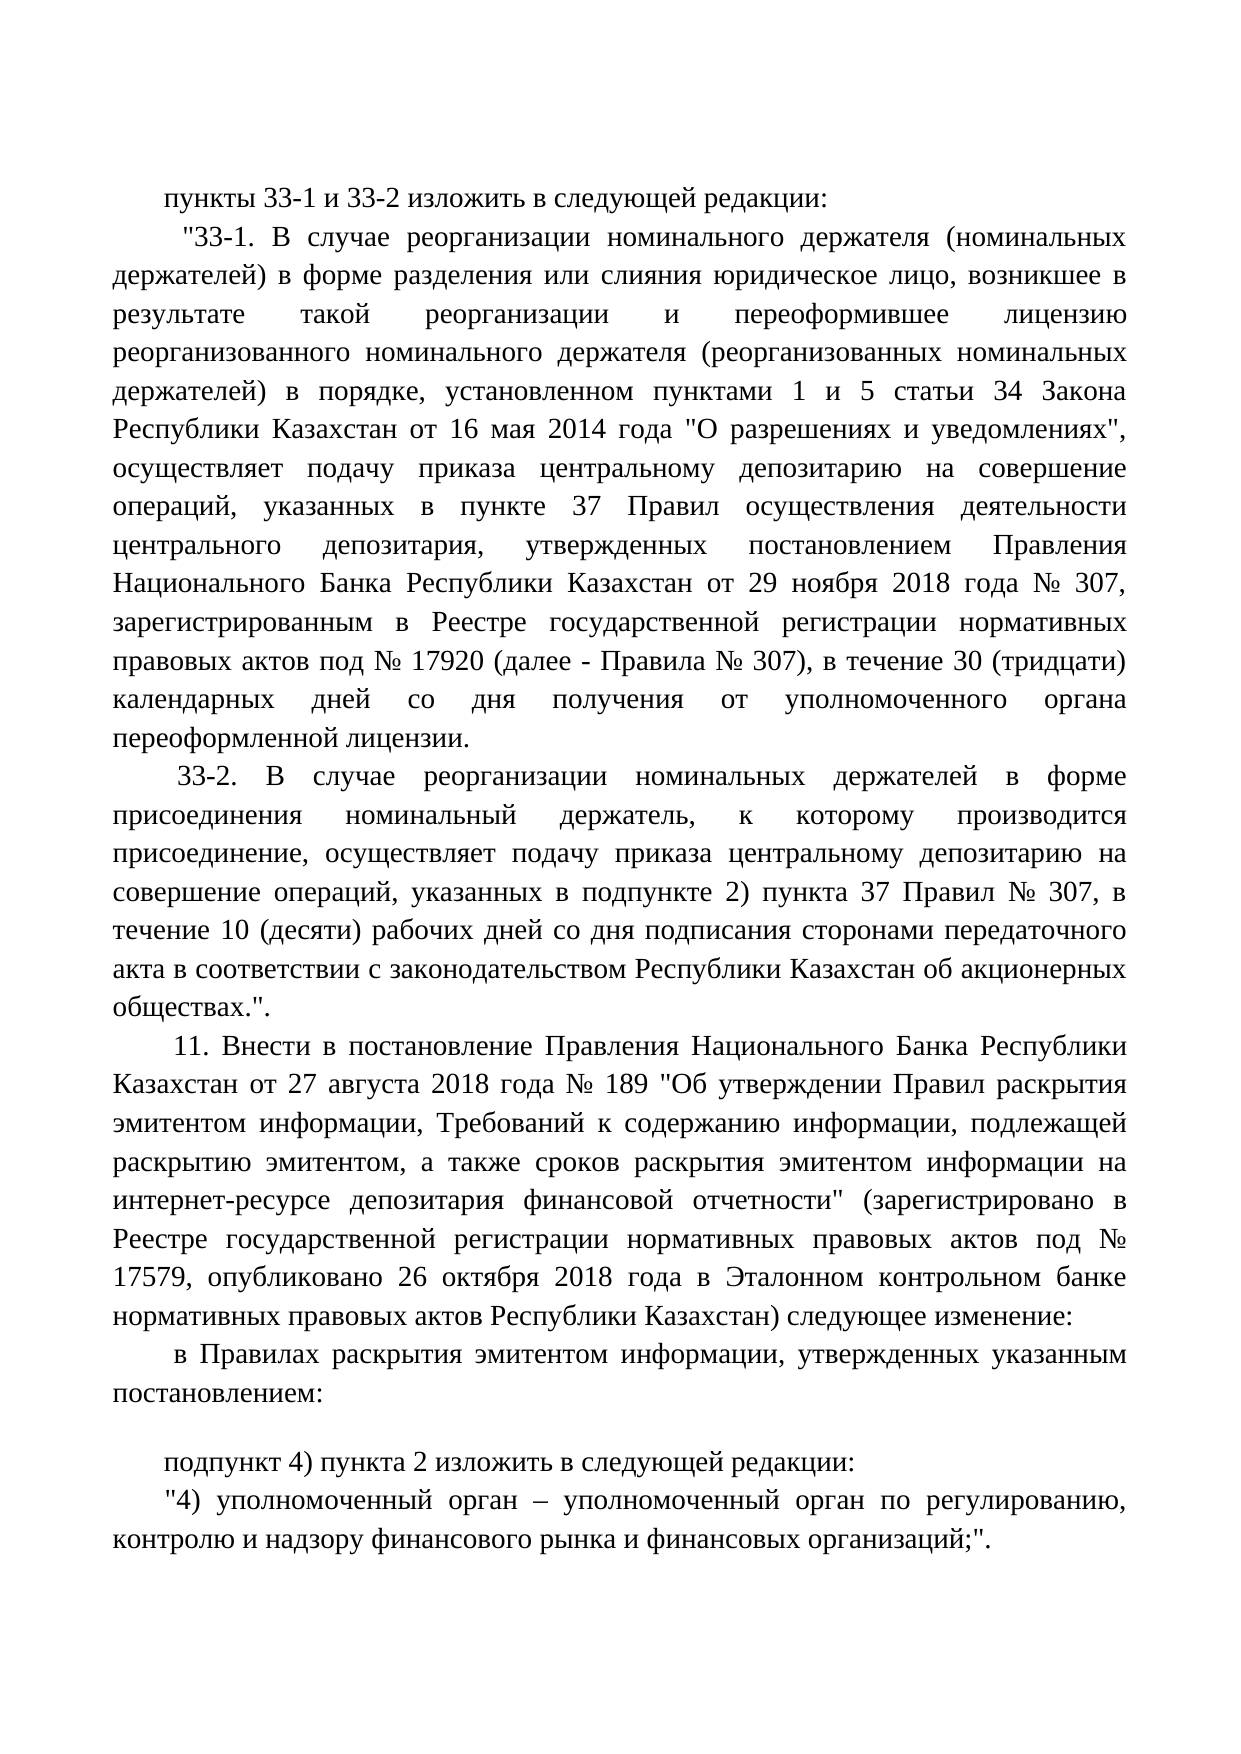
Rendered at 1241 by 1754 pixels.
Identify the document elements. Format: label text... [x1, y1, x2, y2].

text 33-2. В случае реорганизации номинальных держателей в форме присоединения номинальный держатель, к которому производится присоединение, осуществляет подачу приказа центральному депозитарию на совершение операций, указанных в подпункте 2) пункта 37 Правил № 307, в течение 10 (десяти) рабочих дней со дня подписания сторонами передаточного акта в соответствии с законодательством Республики Казахстан об акционерных обществах.". [112, 758, 1128, 1023]
text "4) уполномоченный орган – уполномоченный орган по регулированию, контролю и надзору финансового рынка и финансовых организаций;". [112, 1482, 1128, 1554]
text пункты 33-1 и 33-2 изложить в следующей редакции: [112, 180, 1128, 214]
text "33-1. В случае реорганизации номинального держателя (номинальных держателей) в форме разделения или слияния юридическое лицо, возникшее в результате такой реорганизации и переоформившее лицензию реорганизованного номинального держателя (реорганизованных номинальных держателей) в порядке, установленном пунктами 1 и 5 статьи 34 Закона Республики Казахстан от 16 мая 2014 года "О разрешениях и уведомлениях", осуществляет подачу приказа центральному депозитарию на совершение операций, указанных в пункте 37 Правил осуществления деятельности центрального депозитария, утвержденных постановлением Правления Национального Банка Республики Казахстан от 29 ноября 2018 года № 307, зарегистрированным в Реестре государственной регистрации нормативных правовых актов под № 17920 (далее - Правила № 307), в течение 30 (тридцати) календарных дней со дня получения от уполномоченного органа переоформленной лицензии. [112, 219, 1128, 753]
text в Правилах раскрытия эмитентом информации, утвержденных указанным постановлением: [112, 1336, 1128, 1408]
text подпункт 4) пункта 2 изложить в следующей редакции: [112, 1444, 1128, 1477]
text 11. Внести в постановление Правления Национального Банка Республики Казахстан от 27 августа 2018 года № 189 "Об утверждении Правил раскрытия эмитентом информации, Требований к содержанию информации, подлежащей раскрытию эмитентом, а также сроков раскрытия эмитентом информации на интернет-ресурсе депозитария финансовой отчетности" (зарегистрировано в Реестре государственной регистрации нормативных правовых актов под № 17579, опубликовано 26 октября 2018 года в Эталонном контрольном банке нормативных правовых актов Республики Казахстан) следующее изменение: [112, 1028, 1128, 1331]
